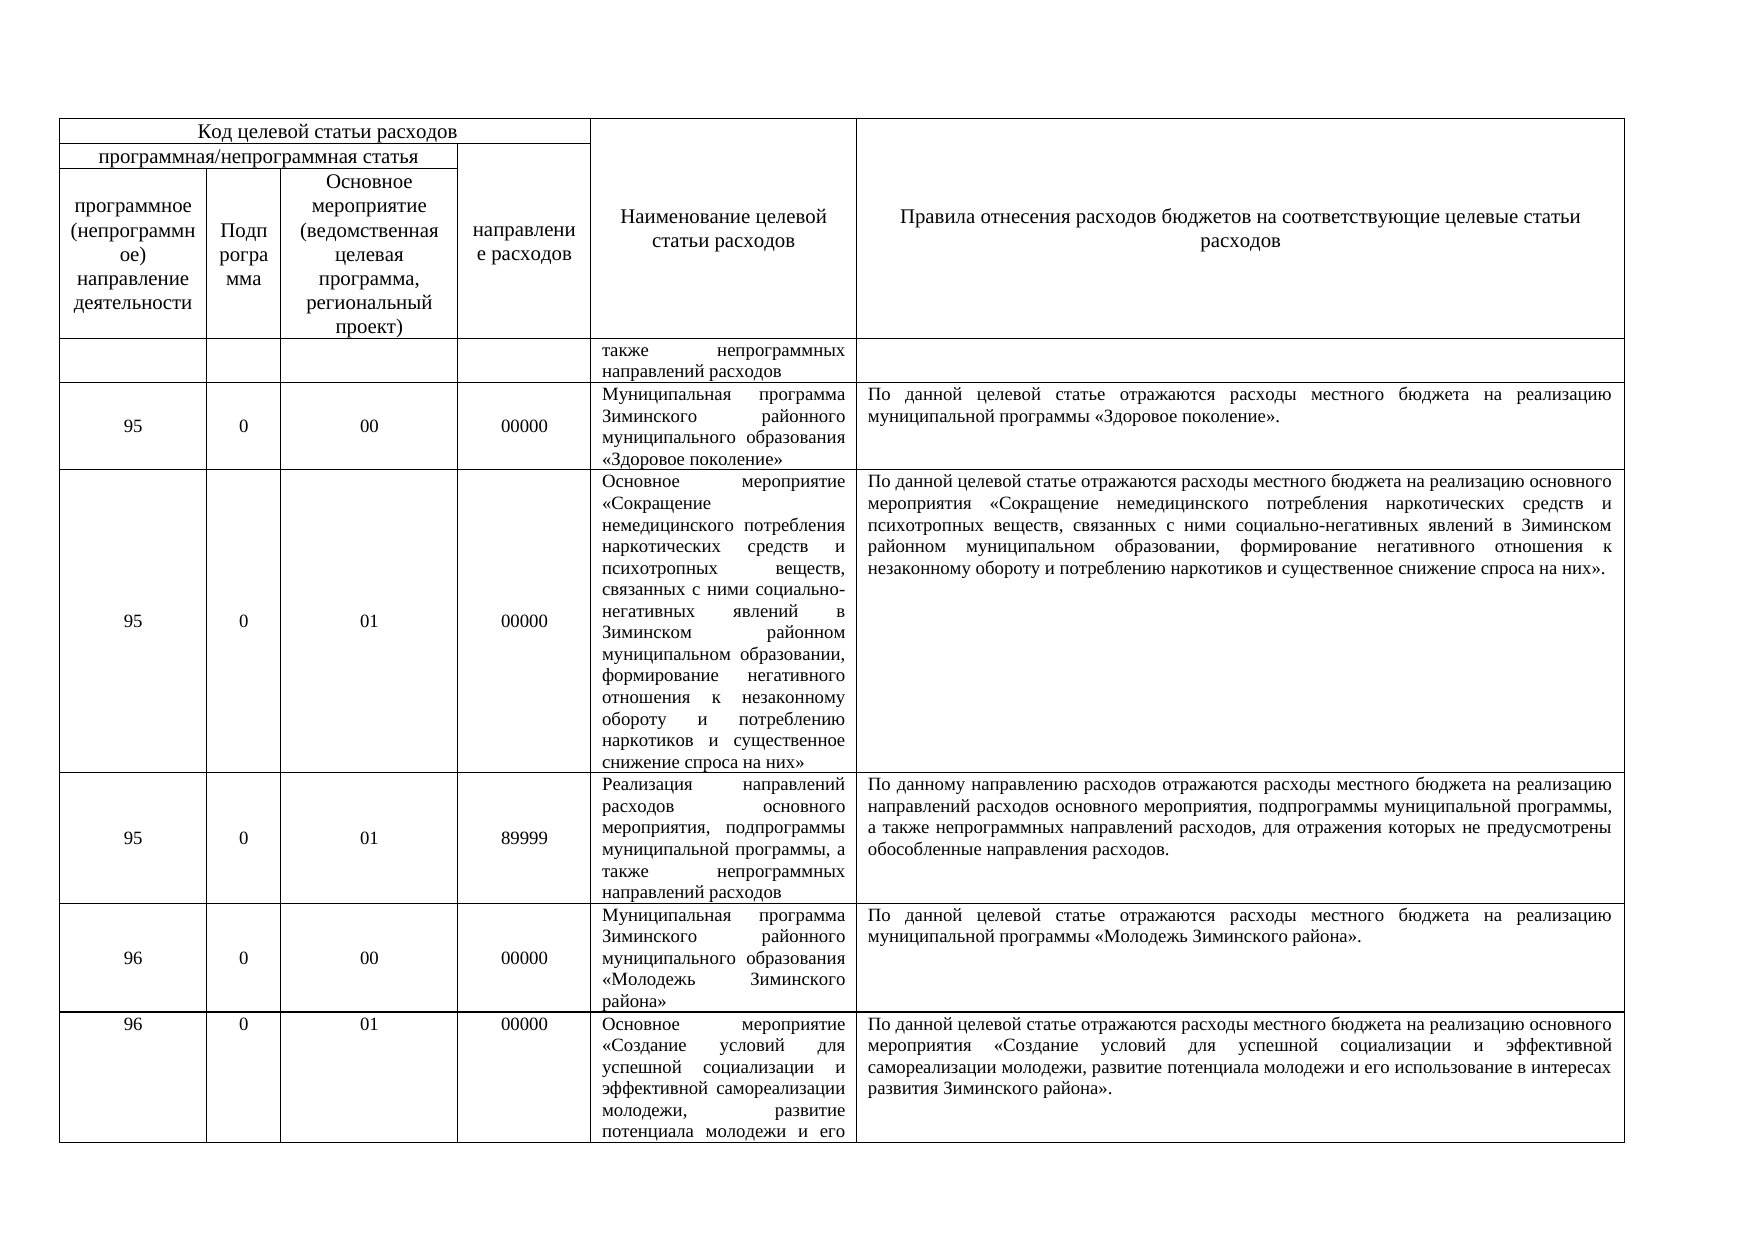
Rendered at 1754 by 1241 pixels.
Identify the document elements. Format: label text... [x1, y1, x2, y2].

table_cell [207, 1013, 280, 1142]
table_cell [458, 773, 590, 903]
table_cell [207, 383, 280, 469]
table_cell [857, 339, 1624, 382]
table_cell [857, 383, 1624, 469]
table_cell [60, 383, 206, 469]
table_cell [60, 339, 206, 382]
table_header Правила отнесения расходов бюджетов на соответствующие целевые статьи расходов [857, 119, 1624, 338]
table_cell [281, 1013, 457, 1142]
table_cell программное (непрограммное) направление деятельности [60, 169, 206, 338]
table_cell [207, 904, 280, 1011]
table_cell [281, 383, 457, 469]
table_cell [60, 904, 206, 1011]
table_header Наименование целевой статьи расходов [591, 119, 856, 338]
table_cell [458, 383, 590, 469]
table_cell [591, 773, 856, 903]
table_cell Основное мероприятие (ведомственная целевая программа, региональный проект) [281, 169, 457, 338]
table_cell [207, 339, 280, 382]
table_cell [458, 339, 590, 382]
table_cell программная/непрограммная статья [60, 144, 457, 168]
table_cell Подпрограмма [207, 169, 280, 338]
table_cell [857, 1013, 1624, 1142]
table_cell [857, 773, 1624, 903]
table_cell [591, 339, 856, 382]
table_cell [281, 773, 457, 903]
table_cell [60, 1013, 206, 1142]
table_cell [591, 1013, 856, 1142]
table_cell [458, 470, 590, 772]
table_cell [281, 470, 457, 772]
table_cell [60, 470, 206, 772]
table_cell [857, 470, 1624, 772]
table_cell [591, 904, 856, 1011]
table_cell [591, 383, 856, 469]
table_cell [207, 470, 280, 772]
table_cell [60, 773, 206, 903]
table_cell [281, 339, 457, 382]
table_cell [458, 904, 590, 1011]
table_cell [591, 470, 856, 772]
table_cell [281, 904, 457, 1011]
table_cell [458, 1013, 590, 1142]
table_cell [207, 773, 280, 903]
table_cell направление расходов [458, 144, 590, 338]
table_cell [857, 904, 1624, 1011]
table_header Код целевой статьи расходов [60, 119, 590, 143]
